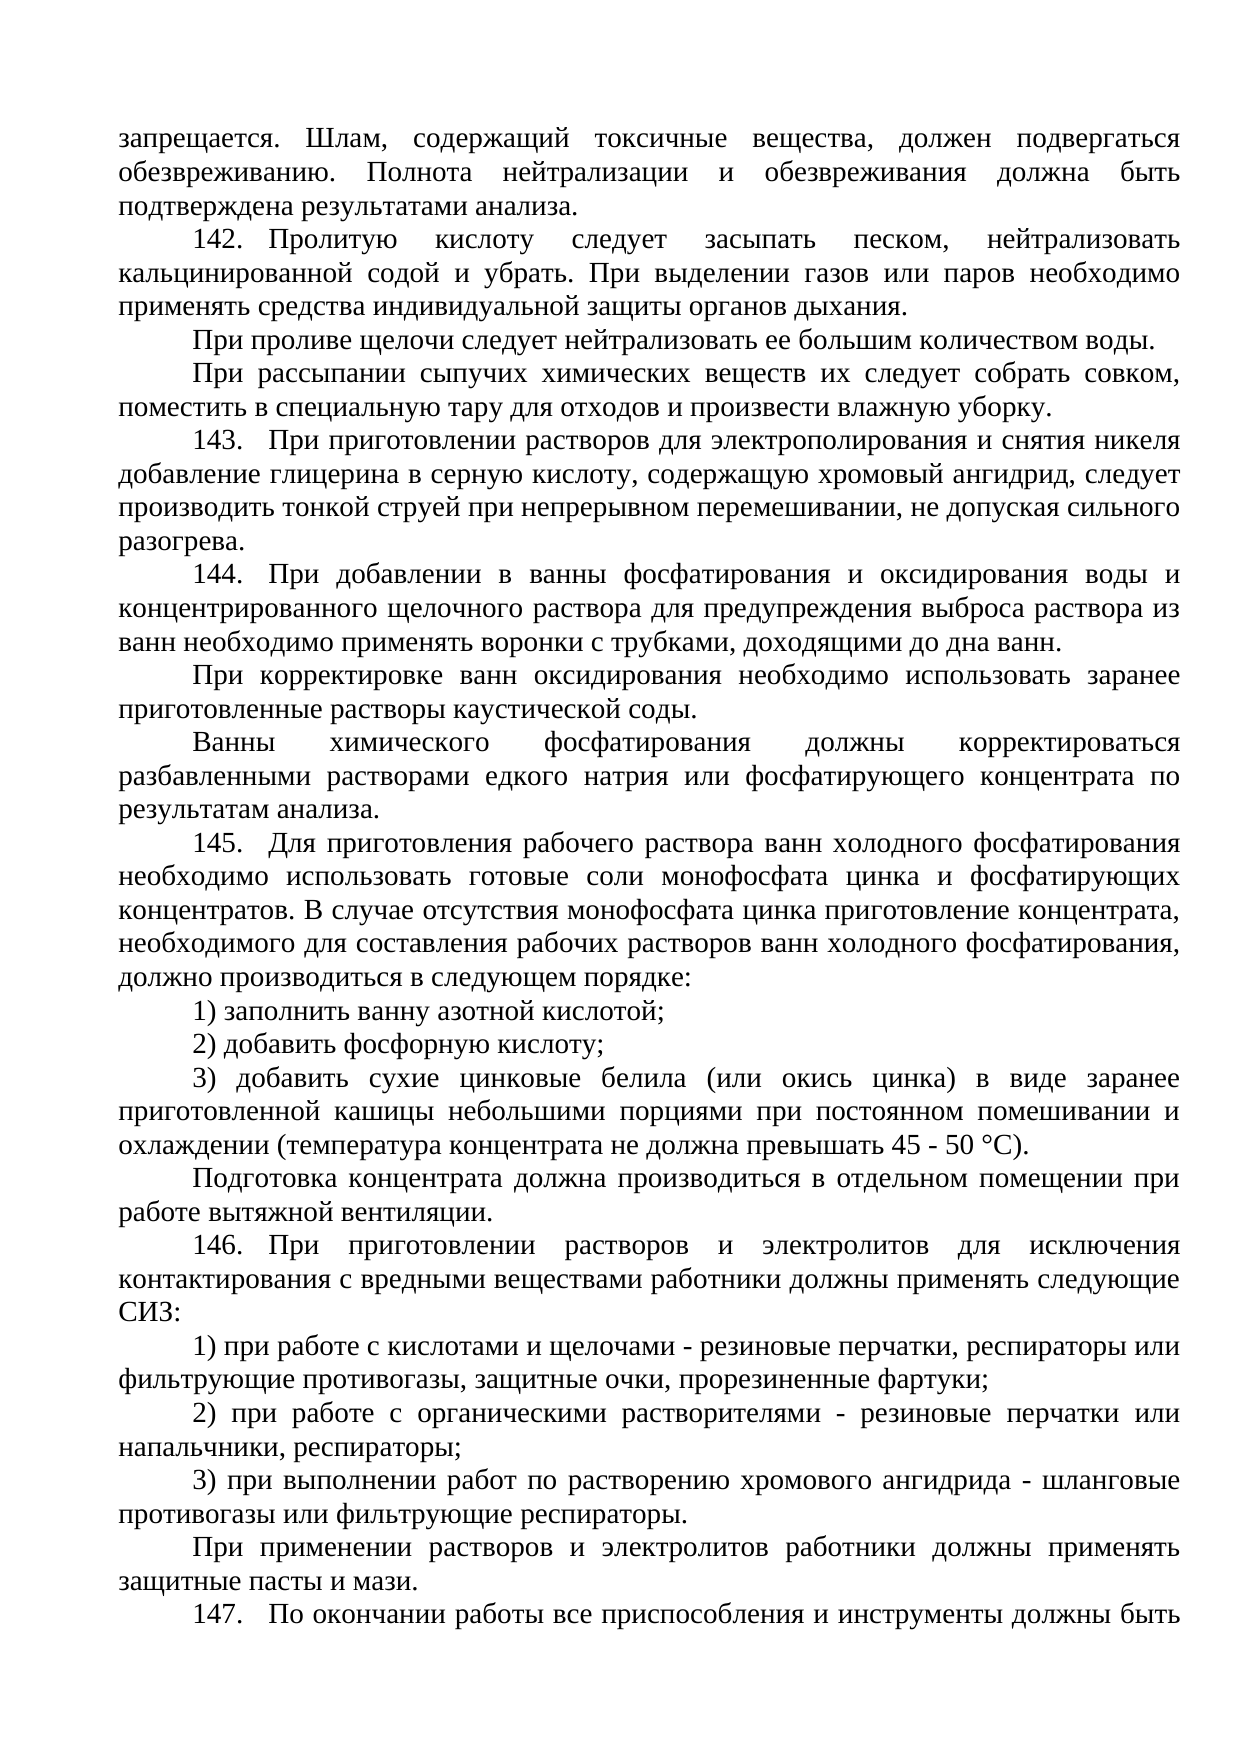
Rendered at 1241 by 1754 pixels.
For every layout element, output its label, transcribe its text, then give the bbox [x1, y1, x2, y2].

list При приготовлении растворов для электрополирования и снятия никеля добавление глицерина в серную кислоту, содержащую хромовый ангидрид, следует производить тонкой струей при непрерывном перемешивании, не допуская сильного разогрева. [118, 422, 1181, 557]
list При приготовлении растворов и электролитов для исключения контактирования с вредными веществами работники должны применять следующие СИЗ: [118, 1227, 1181, 1328]
text 3) при выполнении работ по растворению хромового ангидрида - шланговые противогазы или фильтрующие респираторы. [118, 1462, 1181, 1529]
text 2) при работе с органическими растворителями - резиновые перчатки или напальчники, респираторы; [118, 1395, 1181, 1462]
text При корректировке ванн оксидирования необходимо использовать заранее приготовленные растворы каустической соды. [118, 657, 1181, 724]
text Ванны химического фосфатирования должны корректироваться разбавленными растворами едкого натрия или фосфатирующего концентрата по результатам анализа. [118, 724, 1181, 825]
text При применении растворов и электролитов работники должны применять защитные пасты и мази. [118, 1529, 1181, 1596]
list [118, 121, 1181, 221]
text При проливе щелочи следует нейтрализовать ее большим количеством воды. [118, 322, 1181, 355]
list При добавлении в ванны фосфатирования и оксидирования воды и концентрированного щелочного раствора для предупреждения выброса раствора из ванн необходимо применять воронки с трубками, доходящими до дна ванн. [118, 557, 1181, 657]
text 1) при работе с кислотами и щелочами - резиновые перчатки, респираторы или фильтрующие противогазы, защитные очки, прорезиненные фартуки; [118, 1328, 1181, 1395]
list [118, 1596, 1181, 1630]
text Подготовка концентрата должна производиться в отдельном помещении при работе вытяжной вентиляции. [118, 1160, 1181, 1227]
list Для приготовления рабочего раствора ванн холодного фосфатирования необходимо использовать готовые соли монофосфата цинка и фосфатирующих концентратов. В случае отсутствия монофосфата цинка приготовление концентрата, необходимого для составления рабочих растворов ванн холодного фосфатирования, должно производиться в следующем порядке: [118, 825, 1181, 993]
list Пролитую кислоту следует засыпать песком, нейтрализовать кальцинированной содой и убрать. При выделении газов или паров необходимо применять средства индивидуальной защиты органов дыхания. [118, 221, 1181, 322]
text При рассыпании сыпучих химических веществ их следует собрать совком, поместить в специальную тару для отходов и произвести влажную уборку. [118, 355, 1181, 422]
text 1) заполнить ванну азотной кислотой; [118, 993, 1181, 1026]
text 2) добавить фосфорную кислоту; [118, 1026, 1181, 1060]
text 3) добавить сухие цинковые белила (или окись цинка) в виде заранее приготовленной кашицы небольшими порциями при постоянном помешивании и охлаждении (температура концентрата не должна превышать 45 - 50 °C). [118, 1060, 1181, 1160]
